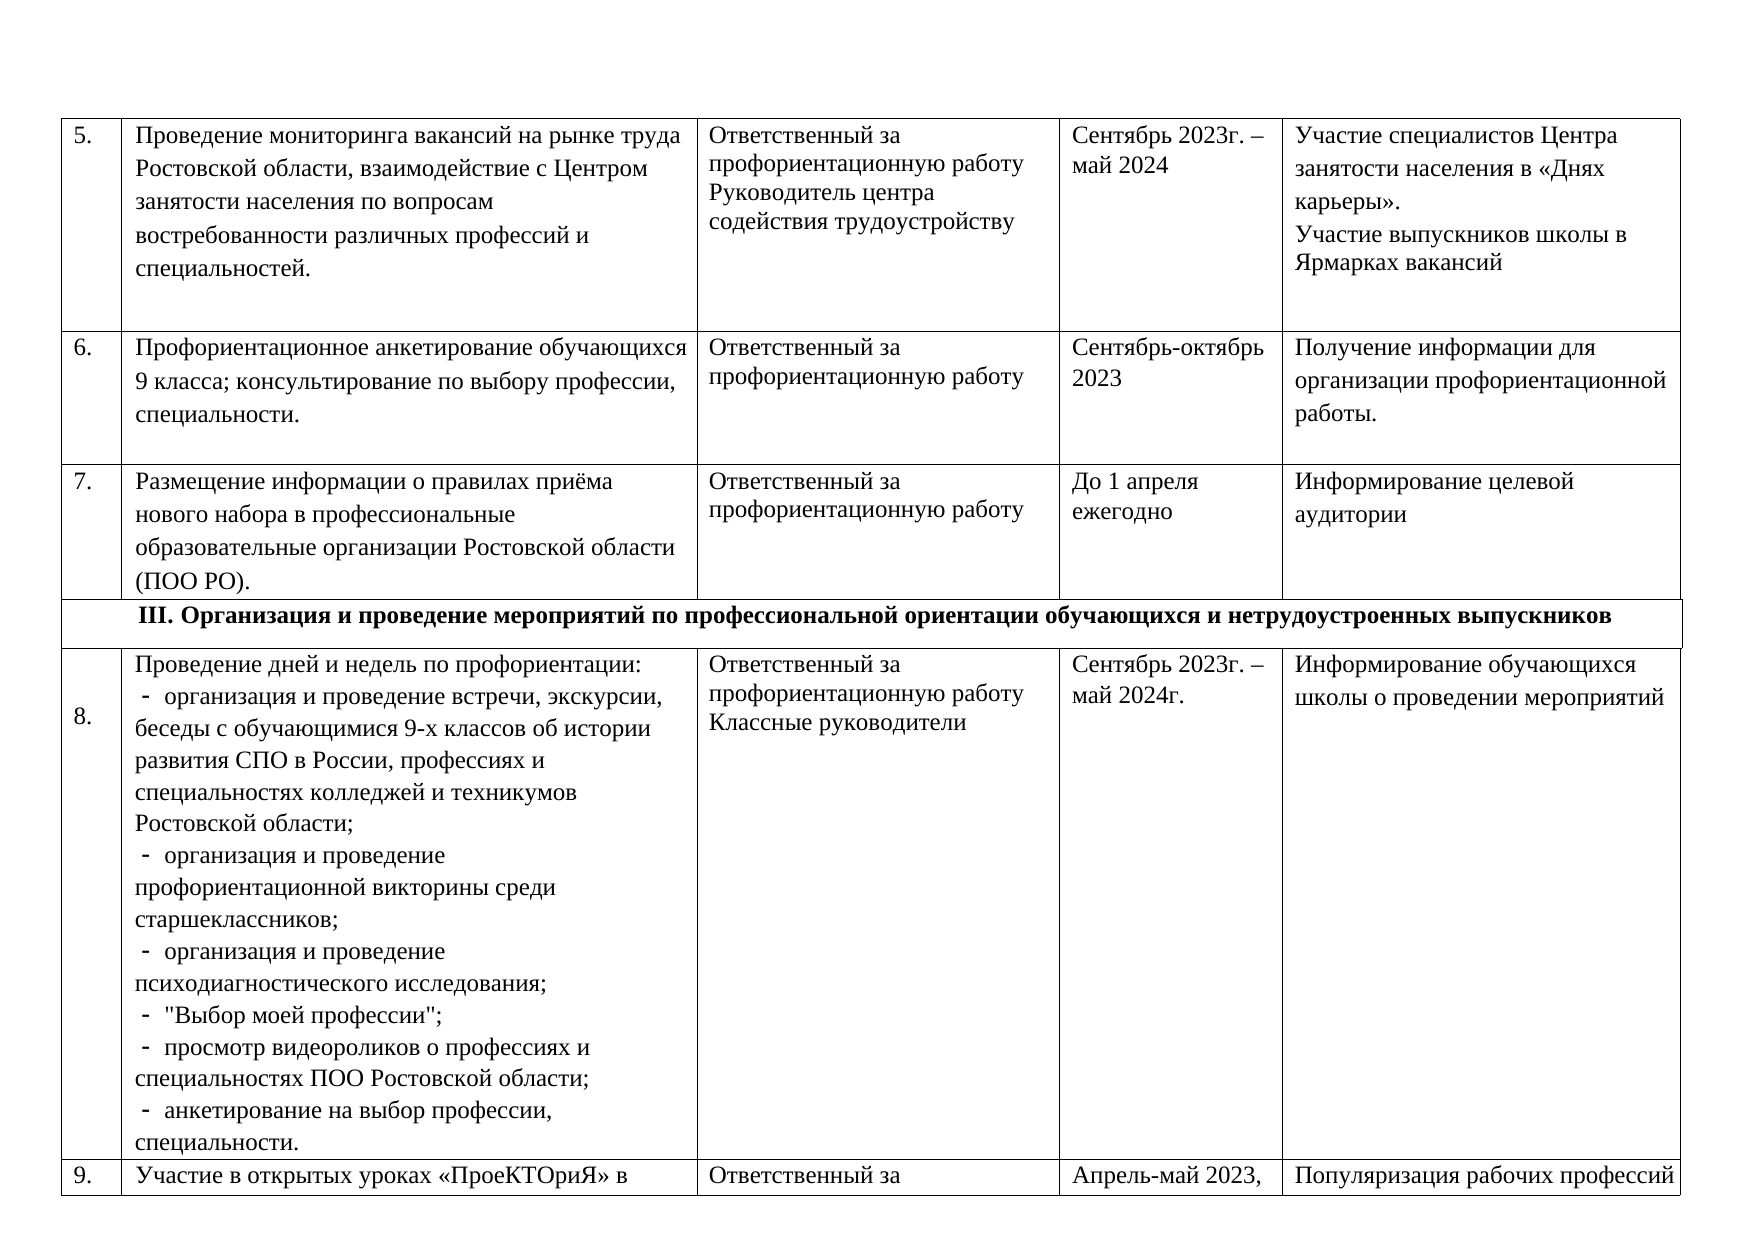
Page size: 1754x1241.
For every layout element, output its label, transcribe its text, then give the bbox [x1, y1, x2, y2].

table_cell Проведение мониторинга вакансий на рынке труда Ростовской области, взаимодействие с Центром занятости населения по вопросам востребованности различных профессий и специальностей. [122, 119, 697, 331]
table_cell Профориентационное анкетирование обучающихся 9 класса; консультирование по выбору профессии, специальности. [122, 332, 697, 464]
table_cell 5. [62, 119, 121, 331]
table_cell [698, 1160, 1059, 1195]
table_cell Участие специалистов Центра занятости населения в «Днях карьеры». Участие выпускников школы в Ярмарках вакансий [1283, 119, 1680, 331]
table_cell Информирование обучающихся школы о проведении мероприятий [1283, 649, 1680, 1159]
table_cell Размещение информации о правилах приёма нового набора в профессиональные образовательные организации Ростовской области (ПОО РО). [122, 465, 697, 599]
table_cell 8. [62, 649, 121, 1159]
table_cell 6. [62, 332, 121, 464]
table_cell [1060, 1160, 1282, 1195]
table_cell Сентябрь 2023г. – май 2024г. [1060, 649, 1282, 1159]
table_cell 9. [62, 1160, 121, 1195]
table_cell III. Организация и проведение мероприятий по профессиональной ориентации обучающихся и нетрудоустроенных выпускников [62, 600, 1682, 648]
table_cell Проведение дней и недель по профориентации: организация и проведение встречи, экскурсии, беседы с обучающимися 9-х классов об истории развития СПО в России, профессиях и специальностях колледжей и техникумов Ростовской области; организация и проведение профориентационной викторины среди старшеклассников; организация и проведение психодиагностического исследования; "Выбор моей профессии"; просмотр видеороликов о профессиях и специальностях ПОО Ростовской области; анкетирование на выбор профессии, специальности. [122, 649, 697, 1159]
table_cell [698, 649, 1059, 1159]
table_cell Ответственный за профориентационную работу [698, 332, 1059, 464]
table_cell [1283, 1160, 1680, 1195]
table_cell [122, 1160, 697, 1195]
table_cell Сентябрь 2023г. – май 2024 [1060, 119, 1282, 331]
table_cell Информирование целевой аудитории [1283, 465, 1680, 599]
table_cell Ответственный за профориентационную работу [698, 465, 1059, 599]
table_cell Сентябрь-октябрь 2023 [1060, 332, 1282, 464]
table_cell 7. [62, 465, 121, 599]
table_cell До 1 апреля ежегодно [1060, 465, 1282, 599]
table_cell Получение информации для организации профориентационной работы. [1283, 332, 1680, 464]
table_cell Ответственный за профориентационную работу Руководитель центра содействия трудоустройству [698, 119, 1059, 331]
